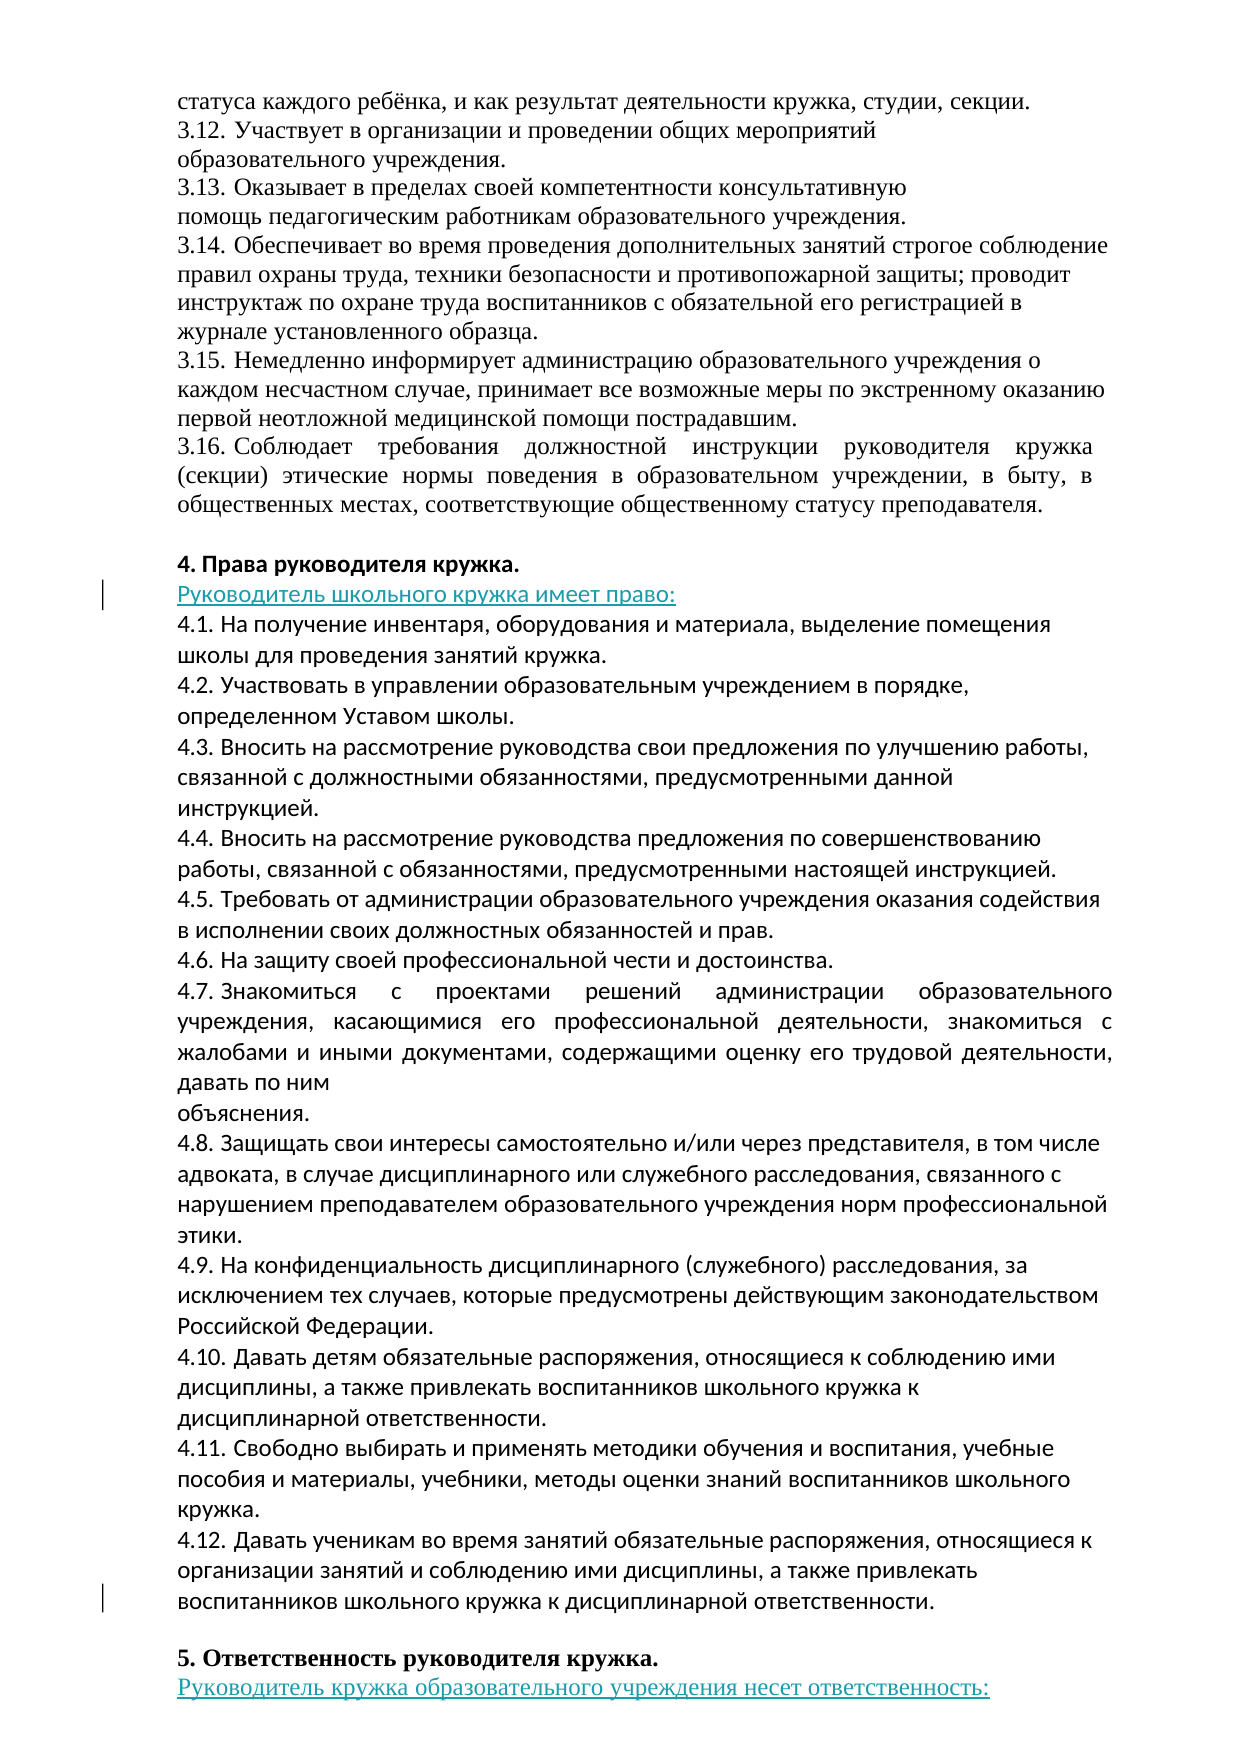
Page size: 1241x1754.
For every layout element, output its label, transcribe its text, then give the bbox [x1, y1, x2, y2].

list Знакомиться с проектами решений администрации образовательного учреждения, касающимися его профессиональной деятельности, знакомиться с жалобами и иными документами, содержащими оценку его трудовой деятельности, давать по ним [177, 975, 1113, 1097]
list Давать ученикам во время занятий обязательные распоряжения, относящиеся к организации занятий и соблюдению ими дисциплины, а также привлекать воспитанников школьного кружка к дисциплинарной ответственности. [177, 1524, 1144, 1615]
subtitle Права руководителя кружка. [177, 548, 1163, 578]
list Немедленно информирует администрацию образовательного учреждения о каждом несчастном случае, принимает все возможные меры по экстренному оказанию первой неотложной медицинской помощи пострадавшим. [177, 345, 1127, 431]
list Свободно выбирать и применять методики обучения и воспитания, учебные пособия и материалы, учебники, методы оценки знаний воспитанников школьного кружка. [177, 1432, 1148, 1524]
list Участвовать в управлении образовательным учреждением в порядке, определенном Уставом школы. [177, 670, 1135, 731]
text статуса каждого ребёнка, и как результат деятельности кружка, студии, секции. [177, 86, 1163, 115]
list На получение инвентаря, оборудования и материала, выделение помещения школы для проведения занятий кружка. [177, 608, 1130, 669]
subtitle Ответственность руководителя кружка. [177, 1643, 1163, 1672]
list На защиту своей профессиональной чести и достоинства. [177, 944, 1163, 975]
list Вносить на рассмотрение руководства предложения по совершенствованию работы, связанной с обязанностями, предусмотренными настоящей инструкцией. [177, 822, 1131, 883]
text исключением тех случаев, которые предусмотрены действующим законодательством Российской Федерации. [177, 1280, 1114, 1341]
list Обеспечивает во время проведения дополнительных занятий строгое соблюдение правил охраны труда, техники безопасности и противопожарной защиты; проводит инструктаж по охране труда воспитанников с обязательной его регистрацией в журнале установленного образца. [177, 230, 1118, 345]
list Давать детям обязательные распоряжения, относящиеся к соблюдению ими дисциплины, а также привлекать воспитанников школьного кружка к дисциплинарной ответственности. [177, 1341, 1107, 1432]
list Вносить на рассмотрение руководства свои предложения по улучшению работы, связанной с должностными обязанностями, предусмотренными данной инструкцией. [177, 731, 1100, 822]
text объяснения. [177, 1097, 1163, 1127]
list Оказывает в пределах своей компетентности консультативную помощь педагогическим работникам образовательного учреждения. [177, 172, 998, 230]
list На конфиденциальность дисциплинарного (служебного) расследования, за [177, 1249, 1163, 1280]
text Руководитель кружка образовательного учреждения несет ответственность: [177, 1672, 1163, 1701]
text нарушением преподавателем образовательного учреждения норм профессиональной этики. [177, 1188, 1114, 1249]
list Требовать от администрации образовательного учреждения оказания содействия в исполнении своих должностных обязанностей и прав. [177, 883, 1118, 944]
list Соблюдает требования должностной инструкции руководителя кружка (секции) этические нормы поведения в образовательном учреждении, в быту, в общественных местах, соответствующие общественному статусу преподавателя. [177, 431, 1093, 518]
text Руководитель школьного кружка имеет право: [177, 578, 1163, 608]
list Участвует в организации и проведении общих мероприятий образовательного учреждения. [177, 115, 1071, 172]
list Защищать свои интересы самостоятельно и/или через представителя, в том числе адвоката, в случае дисциплинарного или служебного расследования, связанного с [177, 1127, 1101, 1188]
